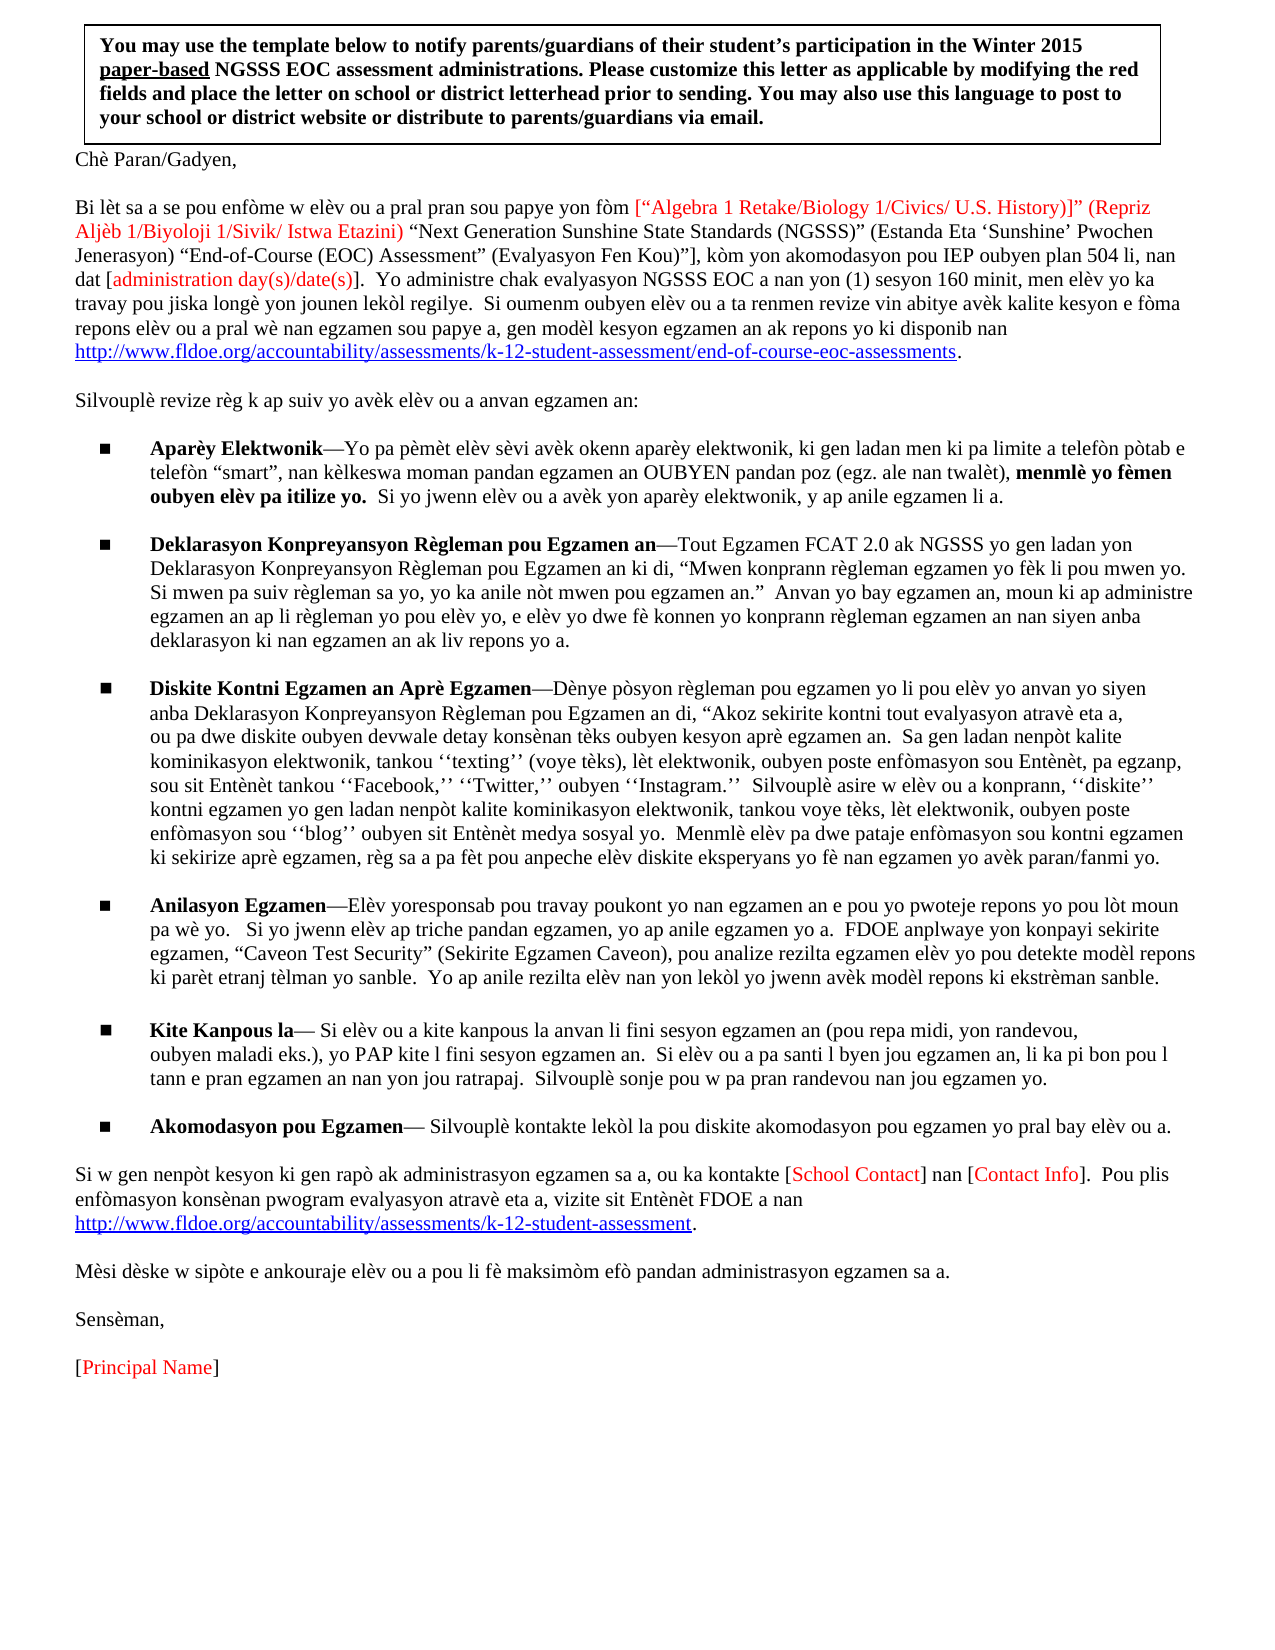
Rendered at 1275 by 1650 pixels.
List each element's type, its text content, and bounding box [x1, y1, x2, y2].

text Chè Paran/Gadyen, [75, 104, 1200, 171]
text Sensèman, [75, 1307, 1200, 1331]
text Mèsi dèske w sipòte e ankouraje elèv ou a pou li fè maksimòm efò pandan administrasyon egzamen sa a. [75, 1259, 1200, 1283]
list oubyen maladi eks.), yo PAP kite l fini sesyon egzamen an. Si elèv ou a pa santi l byen jou egzamen an, li ka pi bon pou l tann e pran egzamen an nan yon jou ratrapaj. Silvouplè sonje pou w pa pran randevou nan jou egzamen yo. [150, 1042, 1200, 1090]
list anba Deklarasyon Konpreyansyon Règleman pou Egzamen an di, “Akoz sekirite kontni tout evalyasyon atravè eta a, [128, 700, 1200, 724]
text ■ Aparèy Elektwonik—Yo pa pèmèt elèv sèvi avèk okenn aparèy elektwonik, ki gen ladan men ki pa limite a telefòn pòtab e telefòn “smart”, nan kèlkeswa moman pandan egzamen an OUBYEN pandan poz (egz. ale nan twalèt), menmlè yo fèmen oubyen elèv pa itilize yo. Si yo jwenn elèv ou a avèk yon aparèy elektwonik, y ap anile egzamen li a. [98, 436, 1200, 508]
text Si w gen nenpòt kesyon ki gen rapò ak administrasyon egzamen sa a, ou ka kontakte [School Contact] nan [Contact Info]. Pou plis enfòmasyon konsènan pwogram evalyasyon atravè eta a, vizite sit Entènèt FDOE a nan http://www.fldoe.org/accountability/assessments/k-12-student-assessment. [75, 1162, 1200, 1234]
list ■ Akomodasyon pou Egzamen— Silvouplè kontakte lekòl la pou diskite akomodasyon pou egzamen yo pral bay elèv ou a. [98, 1114, 1200, 1138]
text ■ Deklarasyon Konpreyansyon Règleman pou Egzamen an—Tout Egzamen FCAT 2.0 ak NGSSS yo gen ladan yon Deklarasyon Konpreyansyon Règleman pou Egzamen an ki di, “Mwen konprann règleman egzamen yo fèk li pou mwen yo. Si mwen pa suiv règleman sa yo, yo ka anile nòt mwen pou egzamen an.” Anvan yo bay egzamen an, moun ki ap administre egzamen an ap li règleman yo pou elèv yo, e elèv yo dwe fè konnen yo konprann règleman egzamen an nan siyen anba deklarasyon ki nan egzamen an ak liv repons yo a. [98, 532, 1200, 652]
list Diskite Kontni Egzamen an Aprè Egzamen—Dènye pòsyon règleman pou egzamen yo li pou elèv yo anvan yo siyen [98, 676, 1200, 700]
text Silvouplè revize règ k ap suiv yo avèk elèv ou a anvan egzamen an: [75, 388, 1200, 412]
text Bi lèt sa a se pou enfòme w elèv ou a pral pran sou papye yon fòm [“Algebra 1 Retake/Biology 1/Civics/ U.S. History)]” (Repriz Aljèb 1/Biyoloji 1/Sivik/ Istwa Etazini) “Next Generation Sunshine State Standards (NGSSS)” (Estanda Eta ‘Sunshine’ Pwochen Jenerasyon) “End-of-Course (EOC) Assessment” (Evalyasyon Fen Kou)”], kòm yon akomodasyon pou IEP oubyen plan 504 li, nan dat [administration day(s)/date(s)]. Yo administre chak evalyasyon NGSSS EOC a nan yon (1) sesyon 160 minit, men elèv yo ka travay pou jiska longè yon jounen lekòl regilye. Si oumenm oubyen elèv ou a ta renmen revize vin abitye avèk kalite kesyon e fòma repons elèv ou a pral wè nan egzamen sou papye a, gen modèl kesyon egzamen an ak repons yo ki disponib nan http://www.fldoe.org/accountability/assessments/k-12-student-assessment/end-of-course-eoc-assessments. [75, 195, 1200, 363]
list ou pa dwe diskite oubyen devwale detay konsènan tèks oubyen kesyon aprè egzamen an. Sa gen ladan nenpòt kalite kominikasyon elektwonik, tankou ‘‘texting’’ (voye tèks), lèt elektwonik, oubyen poste enfòmasyon sou Entènèt, pa egzanp, sou sit Entènèt tankou ‘‘Facebook,’’ ‘‘Twitter,’’ oubyen ‘‘Instagram.’’ Silvouplè asire w elèv ou a konprann, ‘‘diskite’’ kontni egzamen yo gen ladan nenpòt kalite kominikasyon elektwonik, tankou voye tèks, lèt elektwonik, oubyen poste enfòmasyon sou ‘‘blog’’ oubyen sit Entènèt medya sosyal yo. Menmlè elèv pa dwe pataje enfòmasyon sou kontni egzamen ki sekirize aprè egzamen, règ sa a pa fèt pou anpeche elèv diskite eksperyans yo fè nan egzamen yo avèk paran/fanmi yo. [150, 724, 1200, 869]
text [Principal Name] [75, 1355, 1200, 1379]
list Kite Kanpous la— Si elèv ou a kite kanpous la anvan li fini sesyon egzamen an (pou repa midi, yon randevou, [98, 1018, 1200, 1042]
text ■ Anilasyon Egzamen—Elèv yoresponsab pou travay poukont yo nan egzamen an e pou yo pwoteje repons yo pou lòt moun pa wè yo. Si yo jwenn elèv ap triche pandan egzamen, yo ap anile egzamen yo a. FDOE anplwaye yon konpayi sekirite egzamen, “Caveon Test Security” (Sekirite Egzamen Caveon), pou analize rezilta egzamen elèv yo pou detekte modèl repons ki parèt etranj tèlman yo sanble. Yo ap anile rezilta elèv nan yon lekòl yo jwenn avèk modèl repons ki ekstrèman sanble. [98, 893, 1200, 989]
